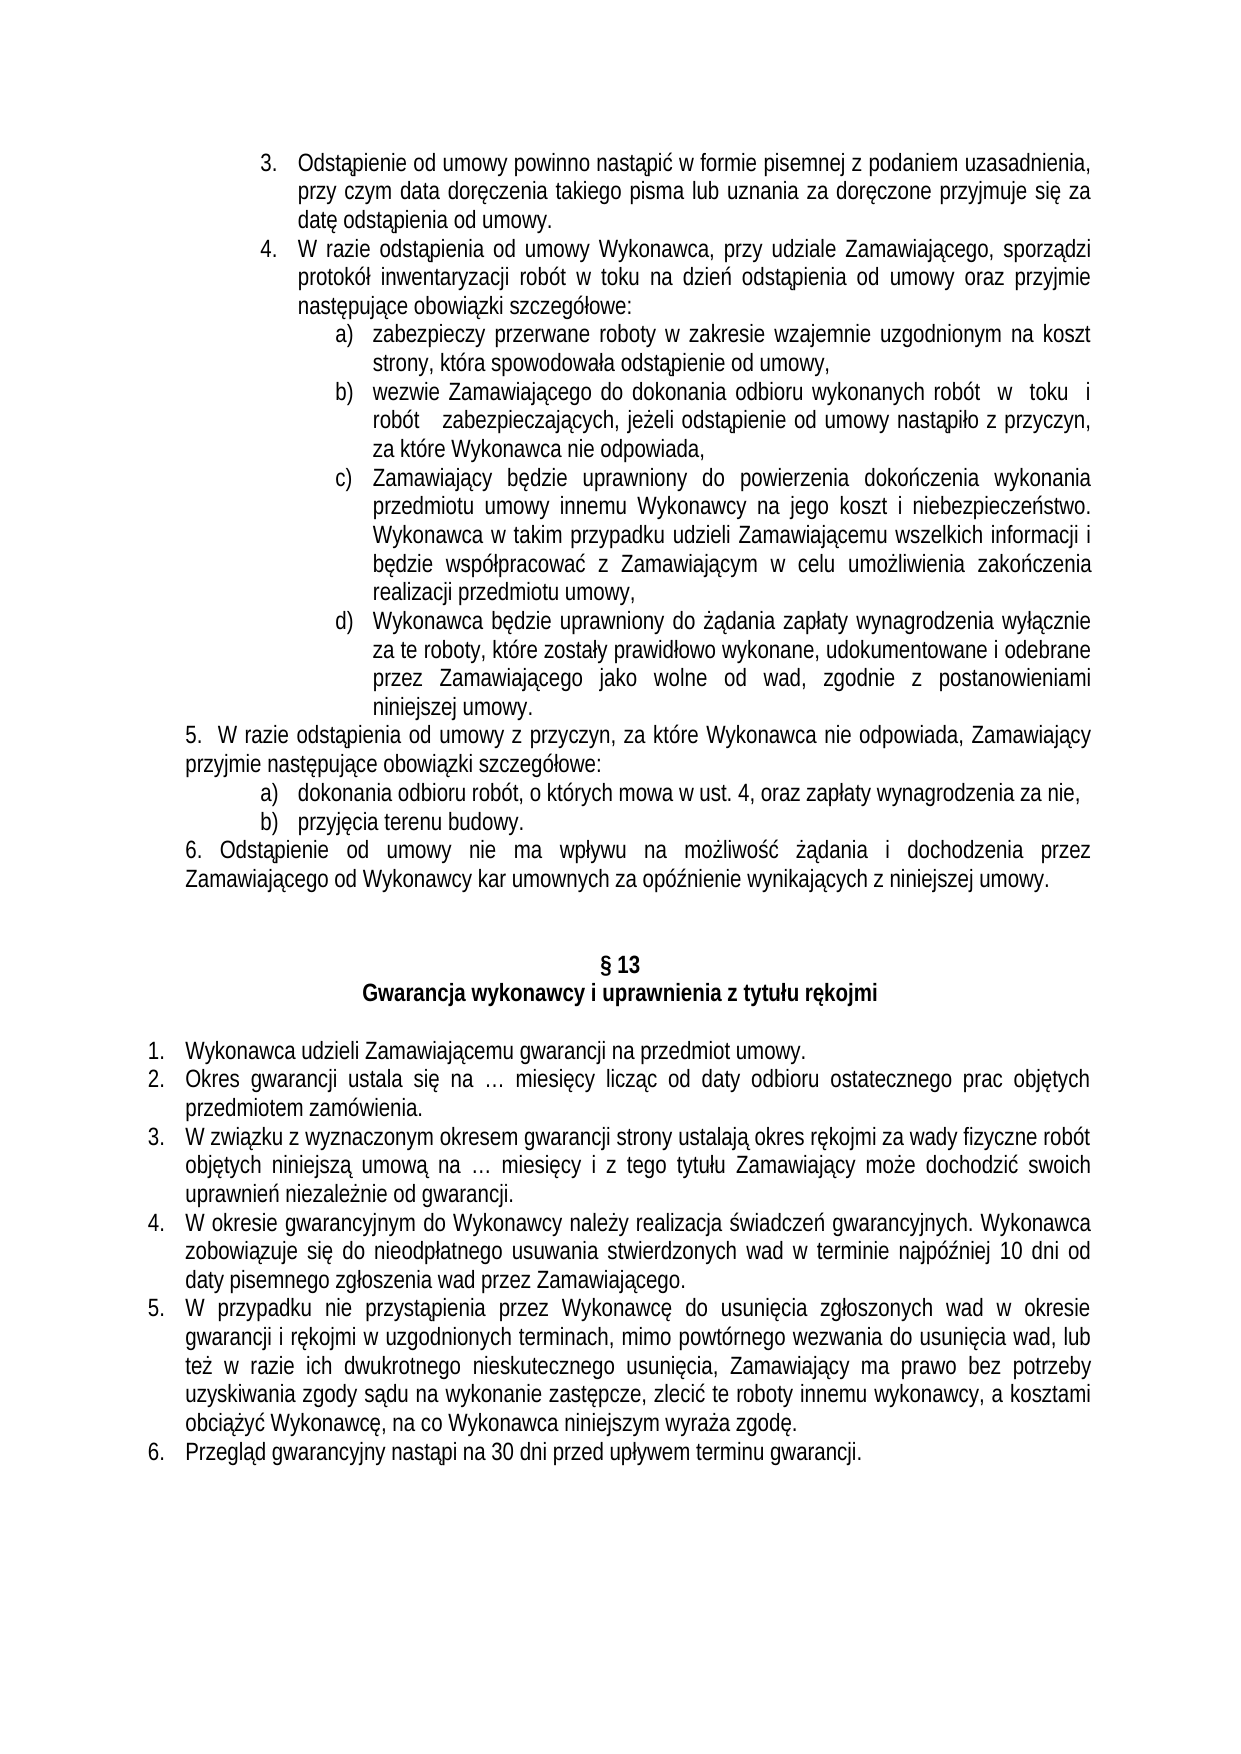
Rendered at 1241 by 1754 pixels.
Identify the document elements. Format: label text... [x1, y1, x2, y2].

list Okres gwarancji ustala się na … miesięcy licząc od daty odbioru ostatecznego prac objętych przedmiotem zamówienia. [148, 1064, 1093, 1122]
list zabezpieczy przerwane roboty w zakresie wzajemnie uzgodnionym na koszt strony, która spowodowała odstąpienie od umowy, [335, 319, 1093, 377]
list W razie odstąpienia od umowy Wykonawca, przy udziale Zamawiającego, sporządzi protokół inwentaryzacji robót w toku na dzień odstąpienia od umowy oraz przyjmie następujące obowiązki szczegółowe: [260, 233, 1093, 319]
text 6. Przegląd gwarancyjny nastąpi na 30 dni przed upływem terminu gwarancji. [148, 1437, 1093, 1465]
list W okresie gwarancyjnym do Wykonawcy należy realizacja świadczeń gwarancyjnych. Wykonawca zobowiązuje się do nieodpłatnego usuwania stwierdzonych wad w terminie najpóźniej 10 dni od daty pisemnego zgłoszenia wad przez Zamawiającego. [148, 1207, 1093, 1293]
list W związku z wyznaczonym okresem gwarancji strony ustalają okres rękojmi za wady fizyczne robót objętych niniejszą umową na … miesięcy i z tego tytułu Zamawiający może dochodzić swoich uprawnień niezależnie od gwarancji. [148, 1122, 1093, 1207]
list dokonania odbioru robót, o których mowa w ust. 4, oraz zapłaty wynagrodzenia za nie, [260, 778, 1093, 806]
text 5. W razie odstąpienia od umowy z przyczyn, za które Wykonawca nie odpowiada, Zamawiający przyjmie następujące obowiązki szczegółowe: [185, 721, 1093, 778]
text 5. W przypadku nie przystąpienia przez Wykonawcę do usunięcia zgłoszonych wad w okresie gwarancji i rękojmi w uzgodnionych terminach, mimo powtórnego wezwania do usunięcia wad, lub też w razie ich dwukrotnego nieskutecznego usunięcia, Zamawiający ma prawo bez potrzeby uzyskiwania zgody sądu na wykonanie zastępcze, zlecić te roboty innemu wykonawcy, a kosztami obciążyć Wykonawcę, na co Wykonawca niniejszym wyraża zgodę. [148, 1293, 1093, 1437]
list wezwie Zamawiającego do dokonania odbioru wykonanych robót w toku i robót zabezpieczających, jeżeli odstąpienie od umowy nastąpiło z przyczyn, za które Wykonawca nie odpowiada, [335, 377, 1093, 463]
list przyjęcia terenu budowy. [260, 806, 1093, 835]
text Gwarancja wykonawcy i uprawnienia z tytułu rękojmi [148, 978, 1093, 1007]
list Wykonawca będzie uprawniony do żądania zapłaty wynagrodzenia wyłącznie za te roboty, które zostały prawidłowo wykonane, udokumentowane i odebrane przez Zamawiającego jako wolne od wad, zgodnie z postanowieniami niniejszej umowy. [335, 606, 1093, 721]
text 6. Odstąpienie od umowy nie ma wpływu na możliwość żądania i dochodzenia przez Zamawiającego od Wykonawcy kar umownych za opóźnienie wynikających z niniejszej umowy. [185, 835, 1093, 892]
list Odstąpienie od umowy powinno nastąpić w formie pisemnej z podaniem uzasadnienia, przy czym data doręczenia takiego pisma lub uznania za doręczone przyjmuje się za datę odstąpienia od umowy. [260, 148, 1093, 233]
text § 13 [148, 950, 1093, 978]
list Zamawiający będzie uprawniony do powierzenia dokończenia wykonania przedmiotu umowy innemu Wykonawcy na jego koszt i niebezpieczeństwo. Wykonawca w takim przypadku udzieli Zamawiającemu wszelkich informacji i będzie współpracować z Zamawiającym w celu umożliwienia zakończenia realizacji przedmiotu umowy, [335, 463, 1093, 606]
list Wykonawca udzieli Zamawiającemu gwarancji na przedmiot umowy. [148, 1036, 1093, 1064]
